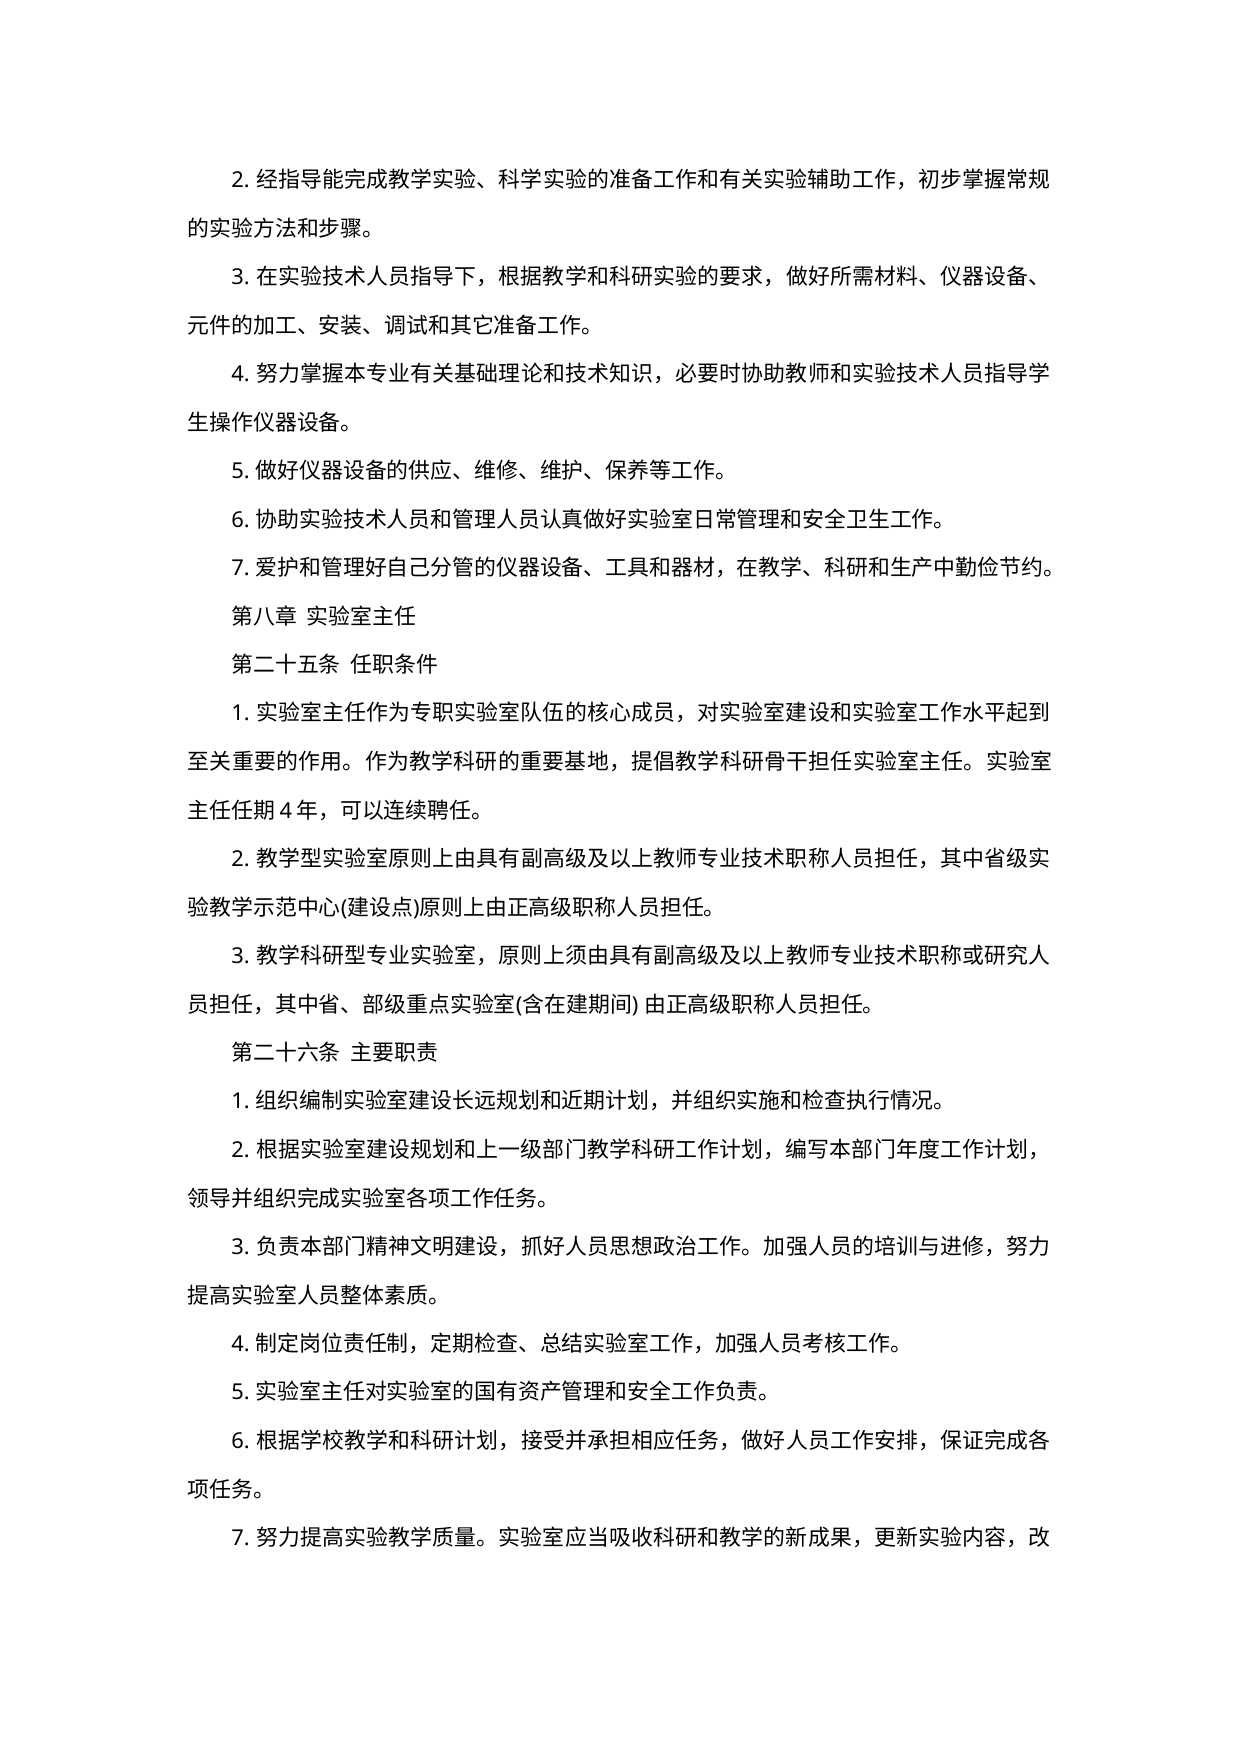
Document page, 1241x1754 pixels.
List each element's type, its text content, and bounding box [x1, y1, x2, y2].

text 4. 努力掌握本专业有关基础理论和技术知识，必要时协助教师和实验技术人员指导学生操作仪器设备。 [187, 356, 1053, 437]
text 第二十五条 任职条件 [187, 647, 1053, 679]
text 3. 负责本部门精神文明建设，抓好人员思想政治工作。加强人员的培训与进修，努力提高实验室人员整体素质。 [187, 1229, 1053, 1310]
text 2. 经指导能完成教学实验、科学实验的准备工作和有关实验辅助工作，初步掌握常规的实验方法和步骤。 [187, 162, 1053, 243]
text 4. 制定岗位责任制，定期检查、总结实验室工作，加强人员考核工作。 [187, 1326, 1053, 1358]
text 第八章 实验室主任 [187, 598, 1053, 631]
text 2. 根据实验室建设规划和上一级部门教学科研工作计划，编写本部门年度工作计划，领导并组织完成实验室各项工作任务。 [187, 1132, 1053, 1213]
text 3. 在实验技术人员指导下，根据教学和科研实验的要求，做好所需材料、仪器设备、元件的加工、安装、调试和其它准备工作。 [187, 259, 1053, 340]
text 5. 实验室主任对实验室的国有资产管理和安全工作负责。 [187, 1374, 1053, 1407]
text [187, 1519, 1053, 1552]
text 第二十六条 主要职责 [187, 1035, 1053, 1067]
text 2. 教学型实验室原则上由具有副高级及以上教师专业技术职称人员担任，其中省级实验教学示范中心(建设点)原则上由正高级职称人员担任。 [187, 841, 1053, 922]
text 7. 爱护和管理好自己分管的仪器设备、工具和器材，在教学、科研和生产中勤俭节约。 [187, 550, 1053, 582]
text 5. 做好仪器设备的供应、维修、维护、保养等工作。 [187, 453, 1053, 486]
text 1. 组织编制实验室建设长远规划和近期计划，并组织实施和检查执行情况。 [187, 1083, 1053, 1116]
text 1. 实验室主任作为专职实验室队伍的核心成员，对实验室建设和实验室工作水平起到至关重要的作用。作为教学科研的重要基地，提倡教学科研骨干担任实验室主任。实验室主任任期4年，可以连续聘任。 [187, 695, 1053, 825]
text 6. 协助实验技术人员和管理人员认真做好实验室日常管理和安全卫生工作。 [187, 502, 1053, 534]
text 3. 教学科研型专业实验室，原则上须由具有副高级及以上教师专业技术职称或研究人员担任，其中省、部级重点实验室(含在建期间) 由正高级职称人员担任。 [187, 938, 1053, 1019]
text 6. 根据学校教学和科研计划，接受并承担相应任务，做好人员工作安排，保证完成各项任务。 [187, 1422, 1053, 1504]
